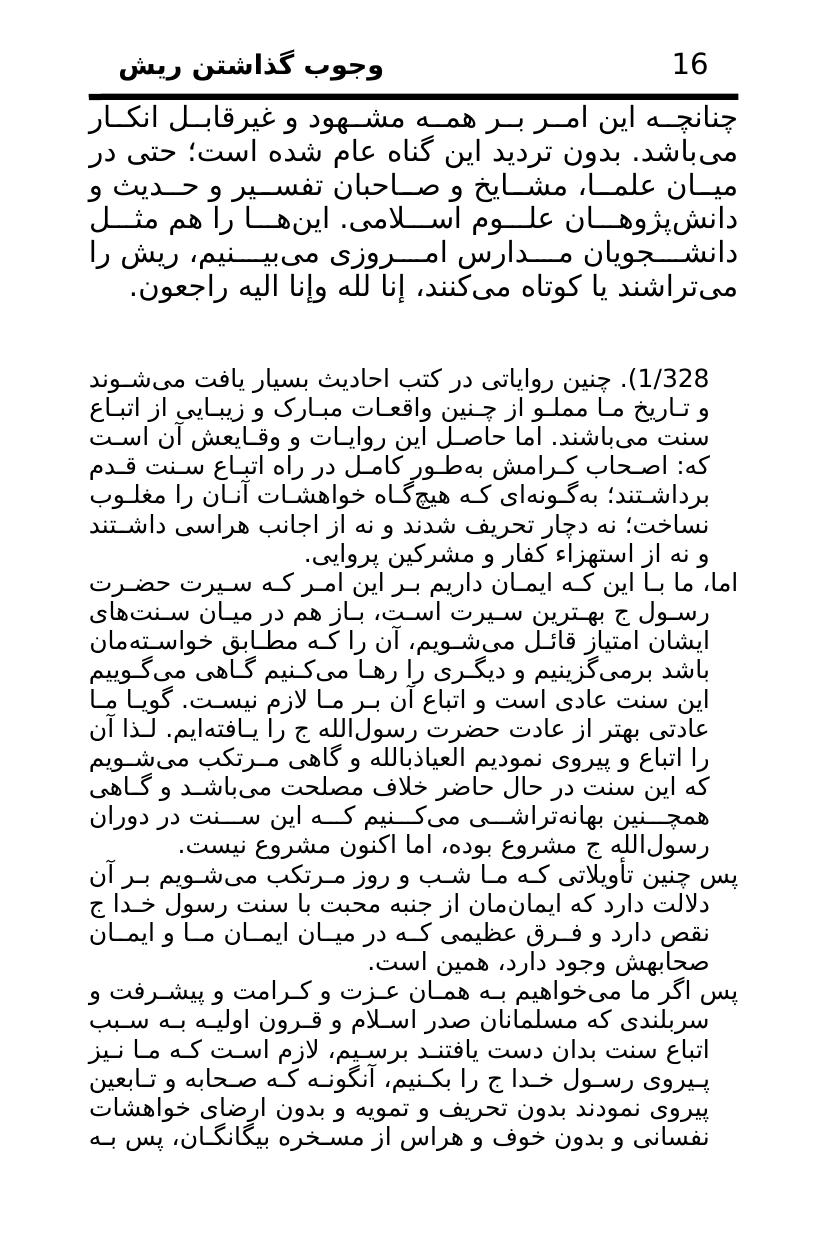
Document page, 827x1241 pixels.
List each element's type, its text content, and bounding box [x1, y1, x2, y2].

text بدون تردید حضرت عمرس راست و حقیقت را بیان داشته است؛ زیرا مسلمانان تا وقتی عزتی را که خداوند به آنان داده، عزت خود می‌دانستند آن‌ها در تمام عالم عزتمند بودند و مستکبرانِ عالم، همه در برابر آنان سر تسلیم فرود آوردند. اما زمانی که به سوی دشمنان مایل گشته، عادات آنان را پسندیدند و تقلیدشان نمودند در نزد آنان نیز ذلیل و پست گشتند. چنانچه این امر بر همه مشهود و غیرقابل انکار می‌باشد. بدون تردید این گناه عام شده است؛ حتی در میان علما، مشایخ و صاحبان تفسیر و حدیث و دانش‌پژوهان علوم اسلامی. این‌ها را هم مثل دانشجویان مدارس امروزی می‌بینیم، ریش را می‌تراشند یا کوتاه می‌کنند، إنا لله وإنا اليه راجعون. [89, 100, 738, 304]
